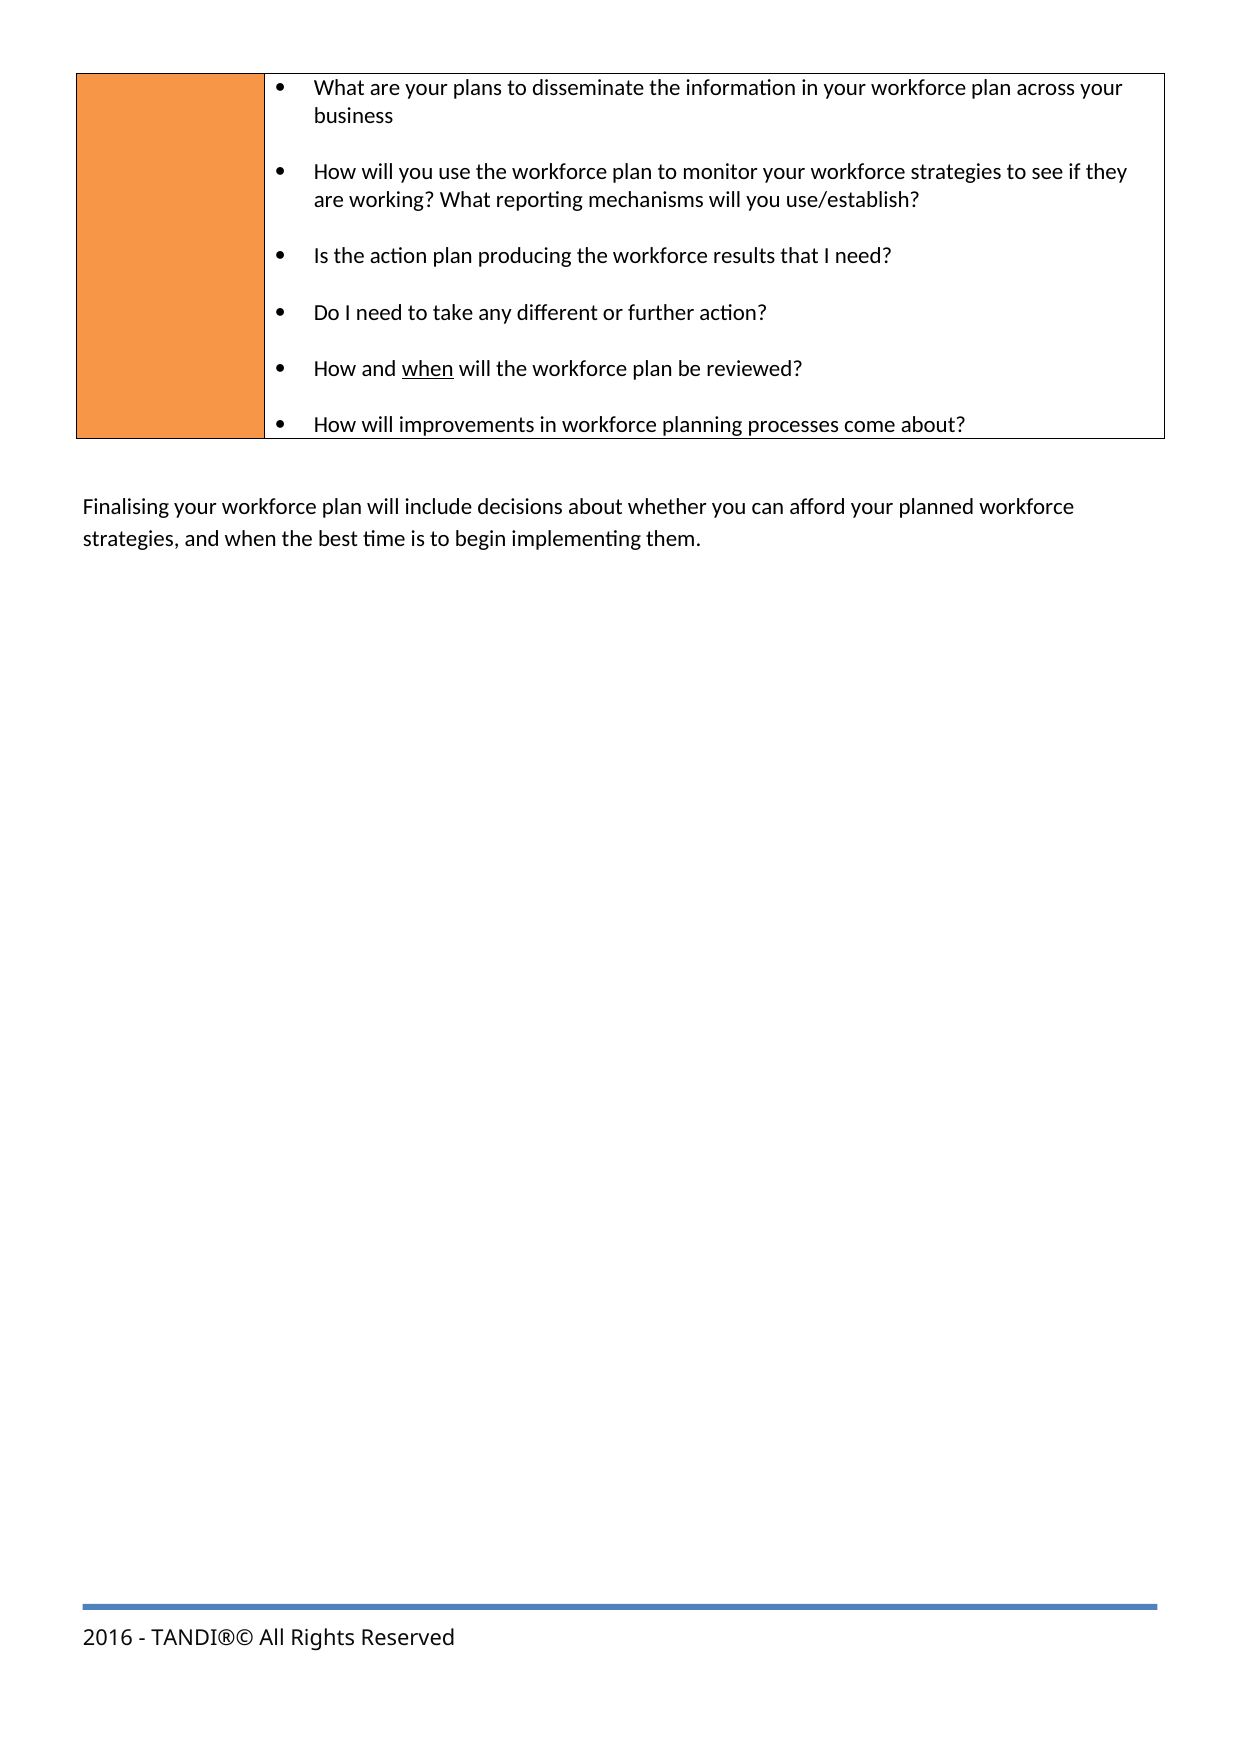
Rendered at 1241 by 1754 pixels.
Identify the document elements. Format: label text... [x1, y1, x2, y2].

table_cell What are your plans to disseminate the information in your workforce plan across your business How will you use the workforce plan to monitor your workforce strategies to see if they are working? What reporting mechanisms will you use/establish? Is the action plan producing the workforce results that I need? Do I need to take any different or further action? How and when will the workforce plan be reviewed? How will improvements in workforce planning processes come about? [265, 74, 1164, 438]
text Finalising your workforce plan will include decisions about whether you can afford your planned workforce strategies, and when the best time is to begin implementing them. [83, 492, 1157, 552]
table_cell [77, 74, 264, 438]
